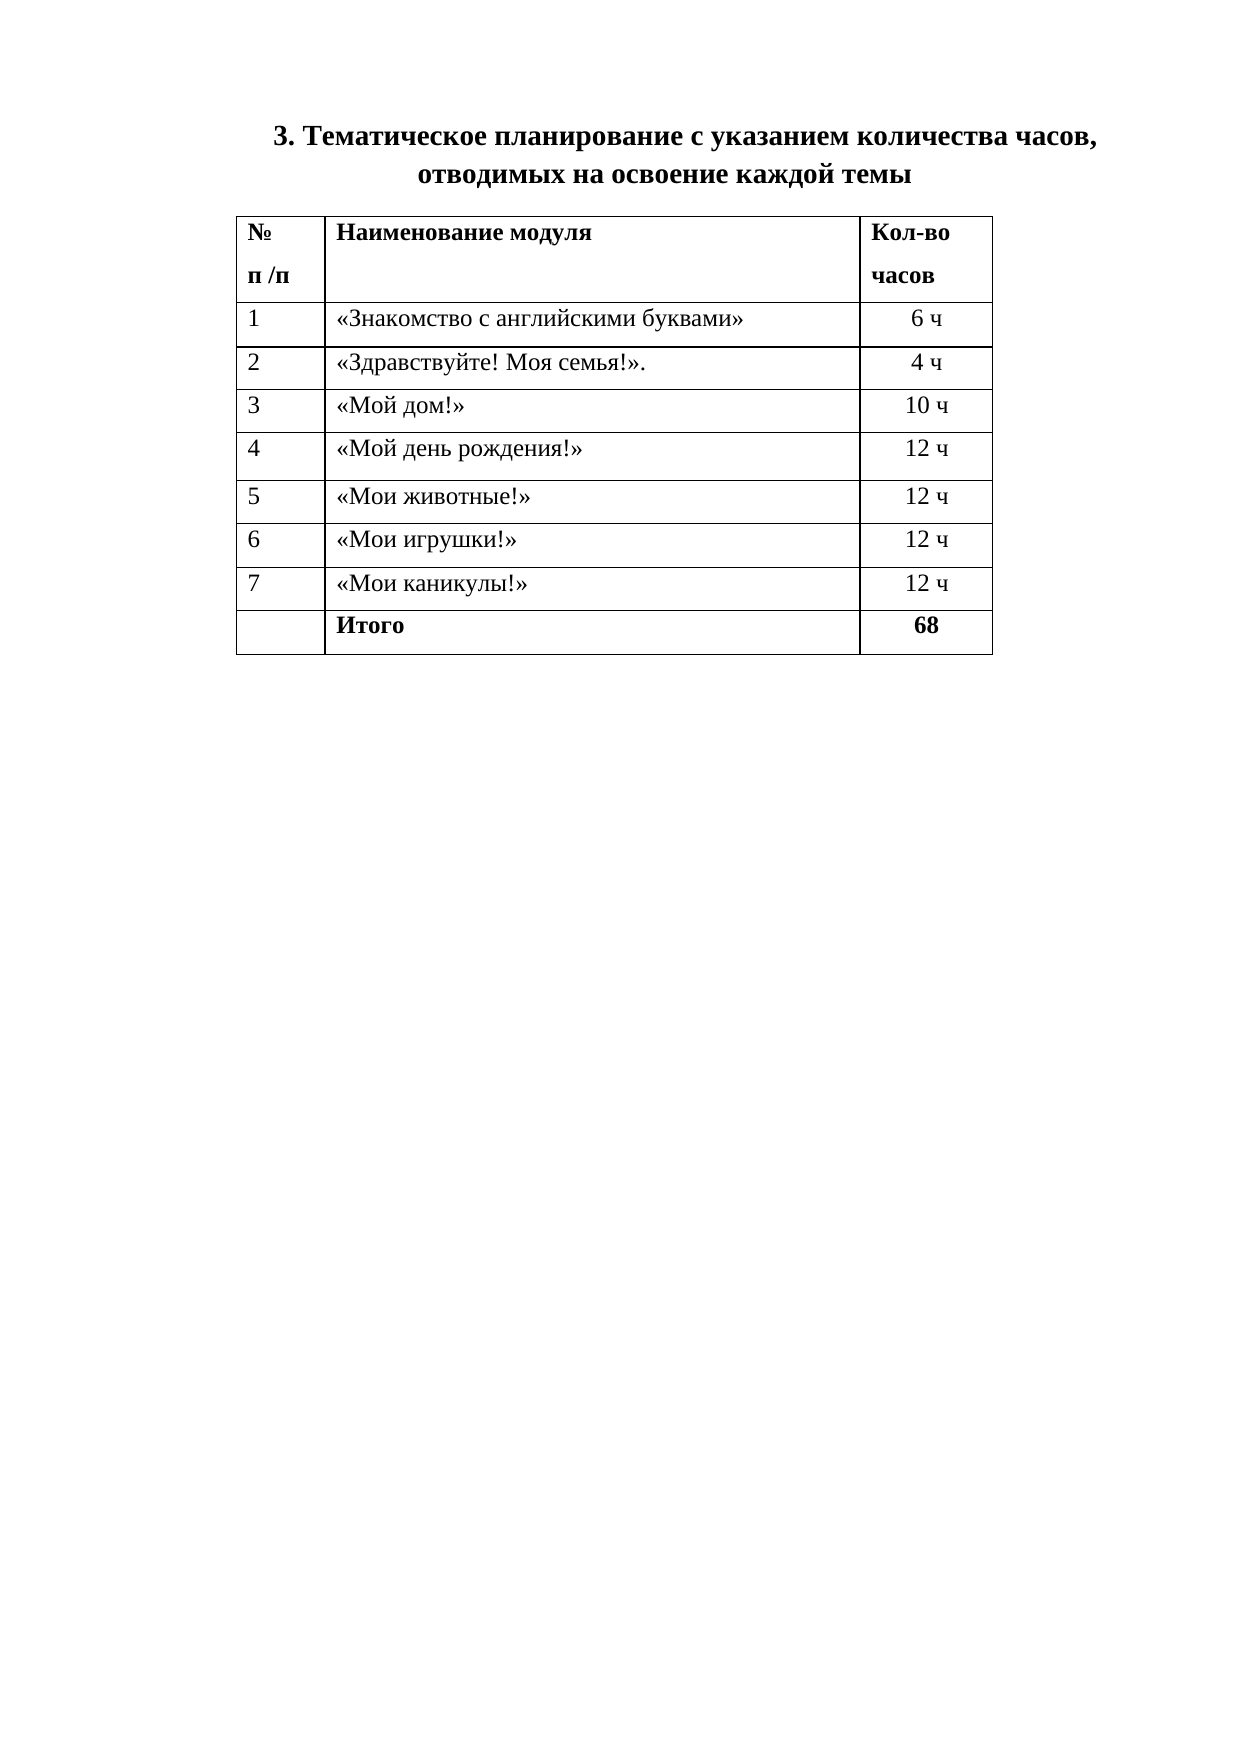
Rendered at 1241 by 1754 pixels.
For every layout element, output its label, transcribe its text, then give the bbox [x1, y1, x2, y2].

text 3. Тематическое планирование с указанием количества часов, отводимых на освоение каждой темы [177, 118, 1152, 190]
table_cell 10 ч [861, 390, 992, 432]
table_cell 3 [237, 390, 324, 432]
table_cell «Мой дом!» [326, 390, 859, 432]
table_cell 12 ч [861, 568, 992, 609]
table_cell «Мой день рождения!» [326, 433, 859, 480]
table_cell [237, 611, 324, 654]
table_cell 4 ч [861, 348, 992, 389]
table_cell 1 [237, 303, 324, 346]
table_cell 6 ч [861, 303, 992, 346]
table_cell «Знакомство с английскими буквами» [326, 303, 859, 346]
table_cell 12 ч [861, 481, 992, 523]
table_header Наименование модуля [326, 217, 859, 302]
table_cell 4 [237, 433, 324, 480]
table_cell «Мои игрушки!» [326, 524, 859, 567]
table_cell 7 [237, 568, 324, 609]
table_cell 5 [237, 481, 324, 523]
table_cell 68 [861, 611, 992, 654]
table_cell 2 [237, 348, 324, 389]
table_cell «Мои каникулы!» [326, 568, 859, 609]
table_cell 6 [237, 524, 324, 567]
table_header № п /п [237, 217, 324, 302]
table_cell 12 ч [861, 433, 992, 480]
table_cell «Мои животные!» [326, 481, 859, 523]
table_cell «Здравствуйте! Моя семья!». [326, 348, 859, 389]
table_header Кол-во часов [861, 217, 992, 302]
table_cell Итого [326, 611, 859, 654]
table_cell 12 ч [861, 524, 992, 567]
